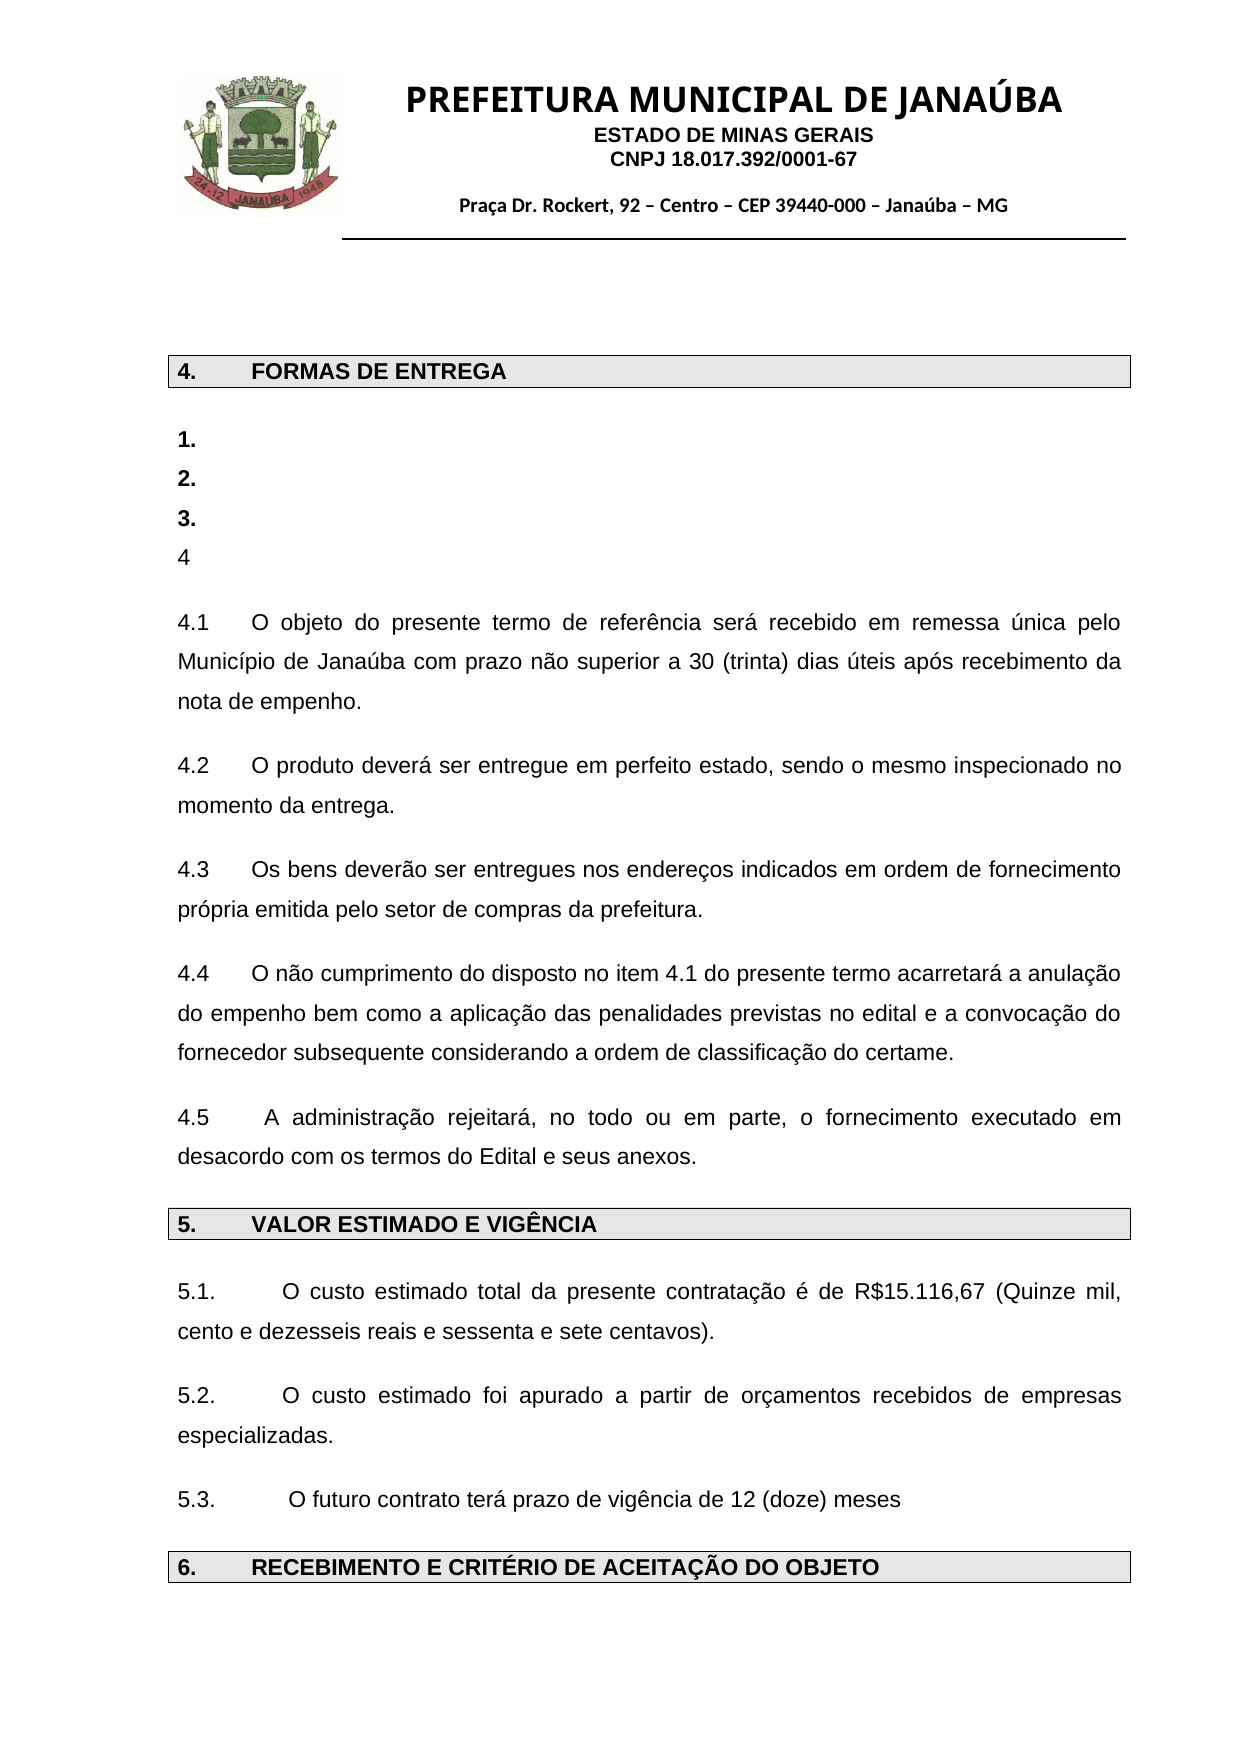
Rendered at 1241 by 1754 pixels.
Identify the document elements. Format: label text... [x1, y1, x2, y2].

list Os bens deverão ser entregues nos endereços indicados em ordem de fornecimento própria emitida pelo setor de compras da prefeitura. [177, 856, 1122, 922]
list O não cumprimento do disposto no item 4.1 do presente termo acarretará a anulação do empenho bem como a aplicação das penalidades previstas no edital e a convocação do fornecedor subsequente considerando a ordem de classificação do certame. [177, 960, 1122, 1065]
list O produto deverá ser entregue em perfeito estado, sendo o mesmo inspecionado no momento da entrega. [177, 752, 1122, 818]
list RECEBIMENTO E CRITÉRIO DE ACEITAÇÃO DO OBJETO [169, 1552, 1130, 1582]
list O futuro contrato terá prazo de vigência de 12 (doze) meses [177, 1486, 1122, 1512]
list O custo estimado total da presente contratação é de R$15.116,67 (Quinze mil, cento e dezesseis reais e sessenta e sete centavos). [177, 1278, 1122, 1344]
picture [180, 75, 341, 214]
list VALOR ESTIMADO E VIGÊNCIA [169, 1209, 1130, 1239]
list O objeto do presente termo de referência será recebido em remessa única pelo Município de Janaúba com prazo não superior a 30 (trinta) dias úteis após recebimento da nota de empenho. [177, 609, 1122, 714]
list FORMAS DE ENTREGA [169, 356, 1130, 387]
list O custo estimado foi apurado a partir de orçamentos recebidos de empresas especializadas. [177, 1382, 1122, 1448]
list A administração rejeitará, no todo ou em parte, o fornecimento executado em desacordo com os termos do Edital e seus anexos. [177, 1103, 1122, 1169]
